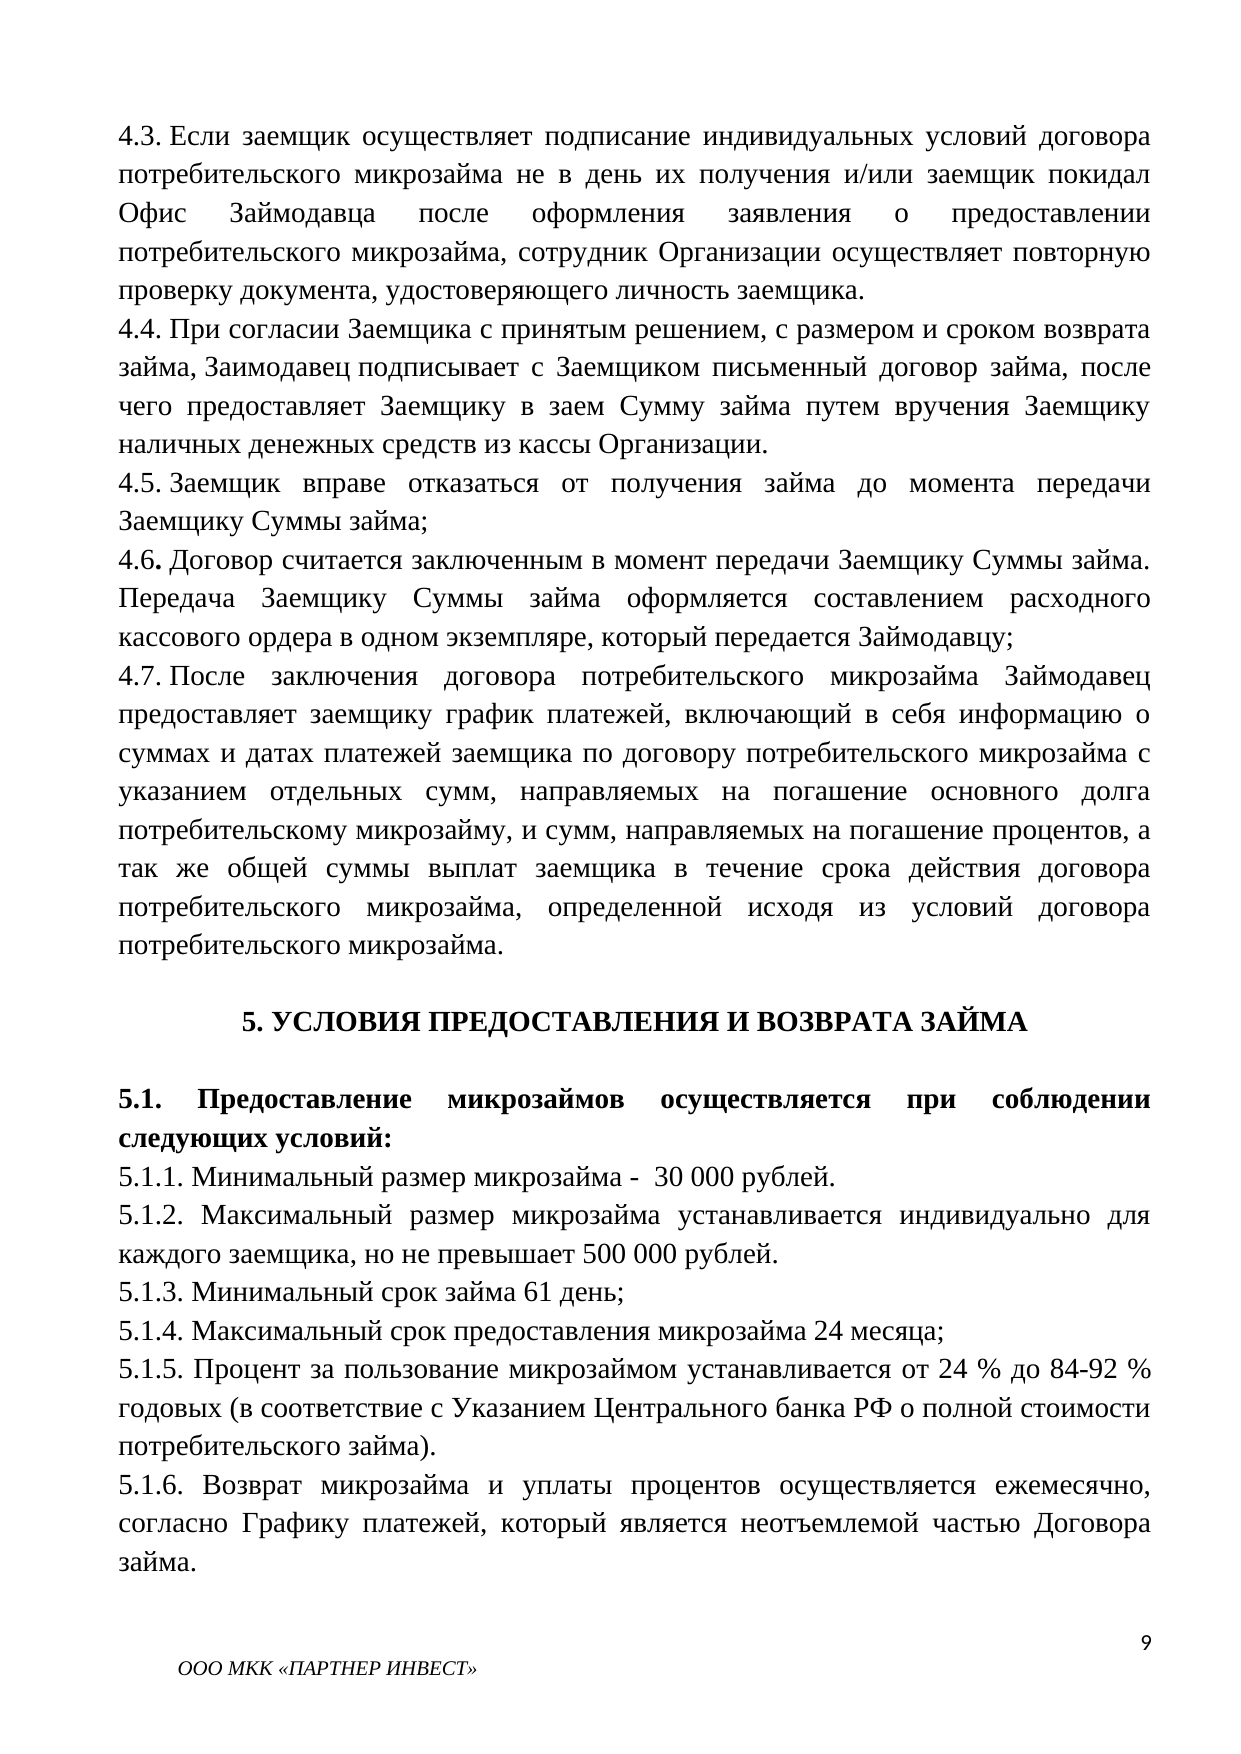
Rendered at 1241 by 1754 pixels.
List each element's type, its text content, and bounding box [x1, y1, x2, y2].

text 4.6. Договор считается заключенным в момент передачи Заемщику Суммы займа. Передача Заемщику Суммы займа оформляется составлением расходного кассового ордера в одном экземпляре, который передается Займодавцу; [118, 542, 1152, 653]
text 5.1.2. Максимальный размер микрозайма устанавливается индивидуально для каждого заемщика, но не превышает 500 000 рублей. [118, 1197, 1152, 1269]
text 4.7. После заключения договора потребительского микрозайма Займодавец предоставляет заемщику график платежей, включающий в себя информацию о суммах и датах платежей заемщика по договору потребительского микрозайма с указанием отдельных сумм, направляемых на погашение основного долга потребительскому микрозайму, и сумм, направляемых на погашение процентов, а так же общей суммы выплат заемщика в течение срока действия договора потребительского микрозайма, определенной исходя из условий договора потребительского микрозайма. [118, 658, 1152, 961]
text 5. УСЛОВИЯ ПРЕДОСТАВЛЕНИЯ И ВОЗВРАТА ЗАЙМА [118, 1004, 1152, 1038]
text 5.1.1. Минимальный размер микрозайма - 30 000 рублей. [118, 1159, 1152, 1192]
text 5.1.5. Процент за пользование микрозаймом устанавливается от 24 % до 84-92 % годовых (в соответствие с Указанием Центрального банка РФ о полной стоимости потребительского займа). [118, 1351, 1152, 1462]
text 5.1.3. Минимальный срок займа 61 день; [118, 1274, 1152, 1308]
text 5.1.6. Возврат микрозайма и уплаты процентов осуществляется ежемесячно, согласно Графику платежей, который является неотъемлемой частью Договора займа. [118, 1467, 1152, 1578]
text 5.1.4. Максимальный срок предоставления микрозайма 24 месяца; [118, 1313, 1152, 1346]
text 4.5. Заемщик вправе отказаться от получения займа до момента передачи Заемщику Суммы займа; [118, 465, 1152, 537]
text 5.1. Предоставление микрозаймов осуществляется при соблюдении следующих условий: [118, 1082, 1152, 1154]
text 4.3. Если заемщик осуществляет подписание индивидуальных условий договора потребительского микрозайма не в день их получения и/или заемщик покидал Офис Займодавца после оформления заявления о предоставлении потребительского микрозайма, сотрудник Организации осуществляет повторную проверку документа, удостоверяющего личность заемщика. [118, 118, 1152, 306]
text 4.4. При согласии Заемщика с принятым решением, с размером и сроком возврата займа, Заимодавец подписывает с Заемщиком письменный договор займа, после чего предоставляет Заемщику в заем Сумму займа путем вручения Заемщику наличных денежных средств из кассы Организации. [118, 311, 1152, 460]
